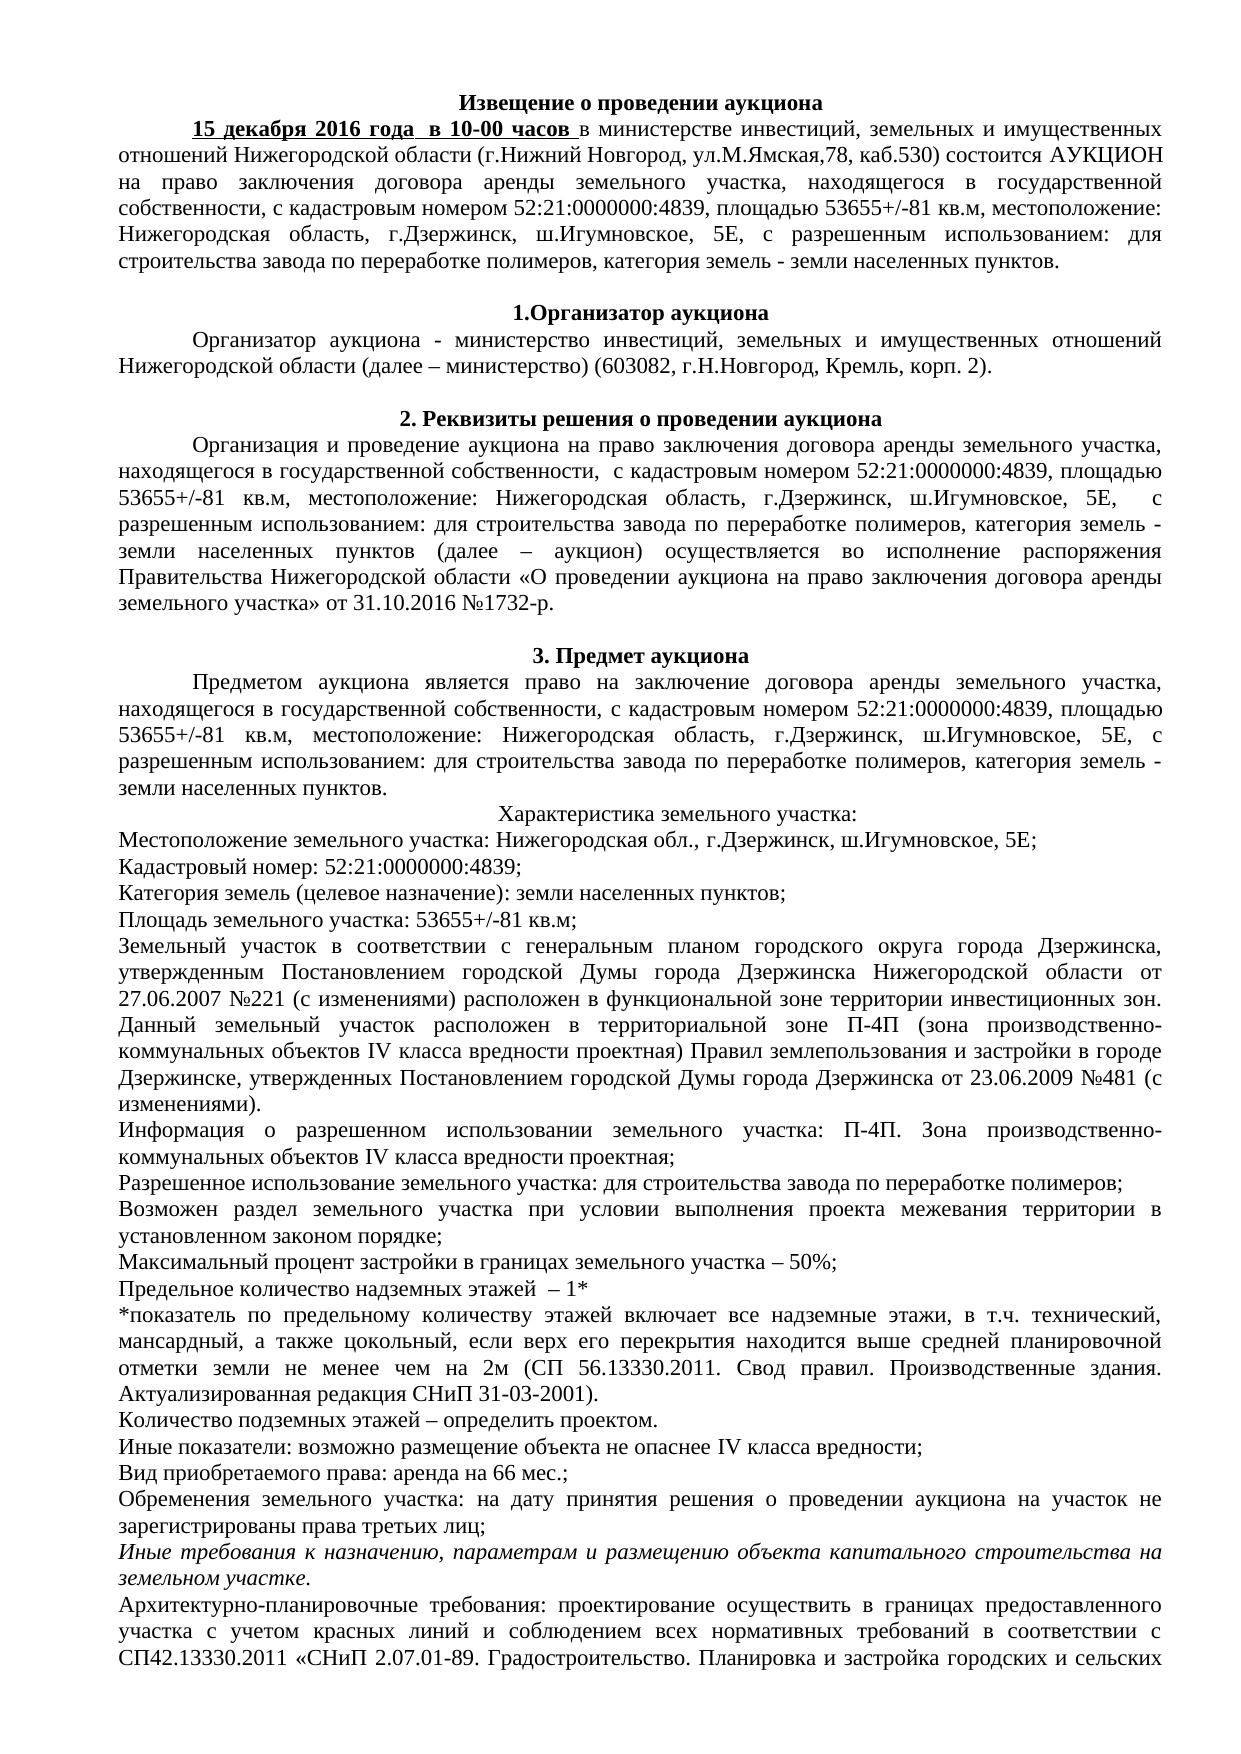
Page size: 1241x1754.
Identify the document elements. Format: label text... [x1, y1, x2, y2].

text Земельный участок в соответствии с генеральным планом городского округа города Дзержинска, утвержденным Постановлением городской Думы города Дзержинска Нижегородской области от 27.06.2007 №221 (с изменениями) расположен в функциональной зоне территории инвестиционных зон. Данный земельный участок расположен в территориальной зоне П-4П (зона производственно-коммунальных объектов IV класса вредности проектная) Правил землепользования и застройки в городе Дзержинске, утвержденных Постановлением городской Думы города Дзержинска от 23.06.2009 №481 (с изменениями). [118, 932, 1163, 1116]
text 1.Организатор аукциона [118, 299, 1163, 326]
text 15 декабря 2016 года в 10-00 часов в министерстве инвестиций, земельных и имущественных отношений Нижегородской области (г.Нижний Новгород, ул.М.Ямская,78, каб.530) состоится аукцион на право заключения договора аренды земельного участка, находящегося в государственной собственности, с кадастровым номером 52:21:0000000:4839, площадью 53655+/-81 кв.м, местоположение: Нижегородская область, г.Дзержинск, ш.Игумновское, 5Е, с разрешенным использованием: для строительства завода по переработке полимеров, категория земель - земли населенных пунктов. [118, 115, 1163, 273]
text Предельное количество надземных этажей – 1* [118, 1274, 1163, 1301]
text Разрешенное использование земельного участка: для строительства завода по переработке полимеров; [118, 1169, 1163, 1196]
text Иные требования к назначению, параметрам и размещению объекта капитального строительства на земельном участке. [118, 1538, 1163, 1591]
text Количество подземных этажей – определить проектом. [118, 1406, 1163, 1433]
text Местоположение земельного участка: Нижегородская обл., г.Дзержинск, ш.Игумновское, 5Е; [118, 827, 1163, 853]
text *показатель по предельному количеству этажей включает все надземные этажи, в т.ч. технический, мансардный, а также цокольный, если верх его перекрытия находится выше средней планировочной отметки земли не менее чем на 2м (СП 56.13330.2011. Свод правил. Производственные здания. Актуализированная редакция СНиП 31-03-2001). [118, 1301, 1163, 1406]
text Категория земель (целевое назначение): земли населенных пунктов; [118, 879, 1163, 906]
text 3. Предмет аукциона [118, 642, 1163, 668]
text Организация и проведение аукциона на право заключения договора аренды земельного участка, находящегося в государственной собственности, с кадастровым номером 52:21:0000000:4839, площадью 53655+/-81 кв.м, местоположение: Нижегородская область, г.Дзержинск, ш.Игумновское, 5Е, с разрешенным использованием: для строительства завода по переработке полимеров, категория земель - земли населенных пунктов (далее – аукцион) осуществляется во исполнение распоряжения Правительства Нижегородской области «О проведении аукциона на право заключения договора аренды земельного участка» от 31.10.2016 №1732-р. [118, 431, 1163, 616]
text Иные показатели: возможно размещение объекта не опаснее IV класса вредности; [118, 1433, 1163, 1459]
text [118, 1591, 1163, 1670]
text Кадастровый номер: 52:21:0000000:4839; [118, 853, 1163, 879]
text Вид приобретаемого права: аренда на 66 мес.; [118, 1459, 1163, 1485]
text Организатор аукциона - министерство инвестиций, земельных и имущественных отношений Нижегородской области (далее – министерство) (603082, г.Н.Новгород, Кремль, корп. 2). [118, 326, 1163, 378]
subtitle Извещение о проведении аукциона [118, 89, 1163, 115]
text Информация о разрешенном использовании земельного участка: П-4П. Зона производственно-коммунальных объектов IV класса вредности проектная; [118, 1116, 1163, 1169]
text Характеристика земельного участка: [118, 800, 1163, 827]
text Обременения земельного участка: на дату принятия решения о проведении аукциона на участок не зарегистрированы права третьих лиц; [118, 1485, 1163, 1538]
text Возможен раздел земельного участка при условии выполнения проекта межевания территории в установленном законом порядке; [118, 1196, 1163, 1248]
text Площадь земельного участка: 53655+/-81 кв.м; [118, 906, 1163, 932]
text Предметом аукциона является право на заключение договора аренды земельного участка, находящегося в государственной собственности, с кадастровым номером 52:21:0000000:4839, площадью 53655+/-81 кв.м, местоположение: Нижегородская область, г.Дзержинск, ш.Игумновское, 5Е, с разрешенным использованием: для строительства завода по переработке полимеров, категория земель - земли населенных пунктов. [118, 668, 1163, 800]
text 2. Реквизиты решения о проведении аукциона [118, 405, 1163, 431]
text Максимальный процент застройки в границах земельного участка – 50%; [118, 1248, 1163, 1274]
